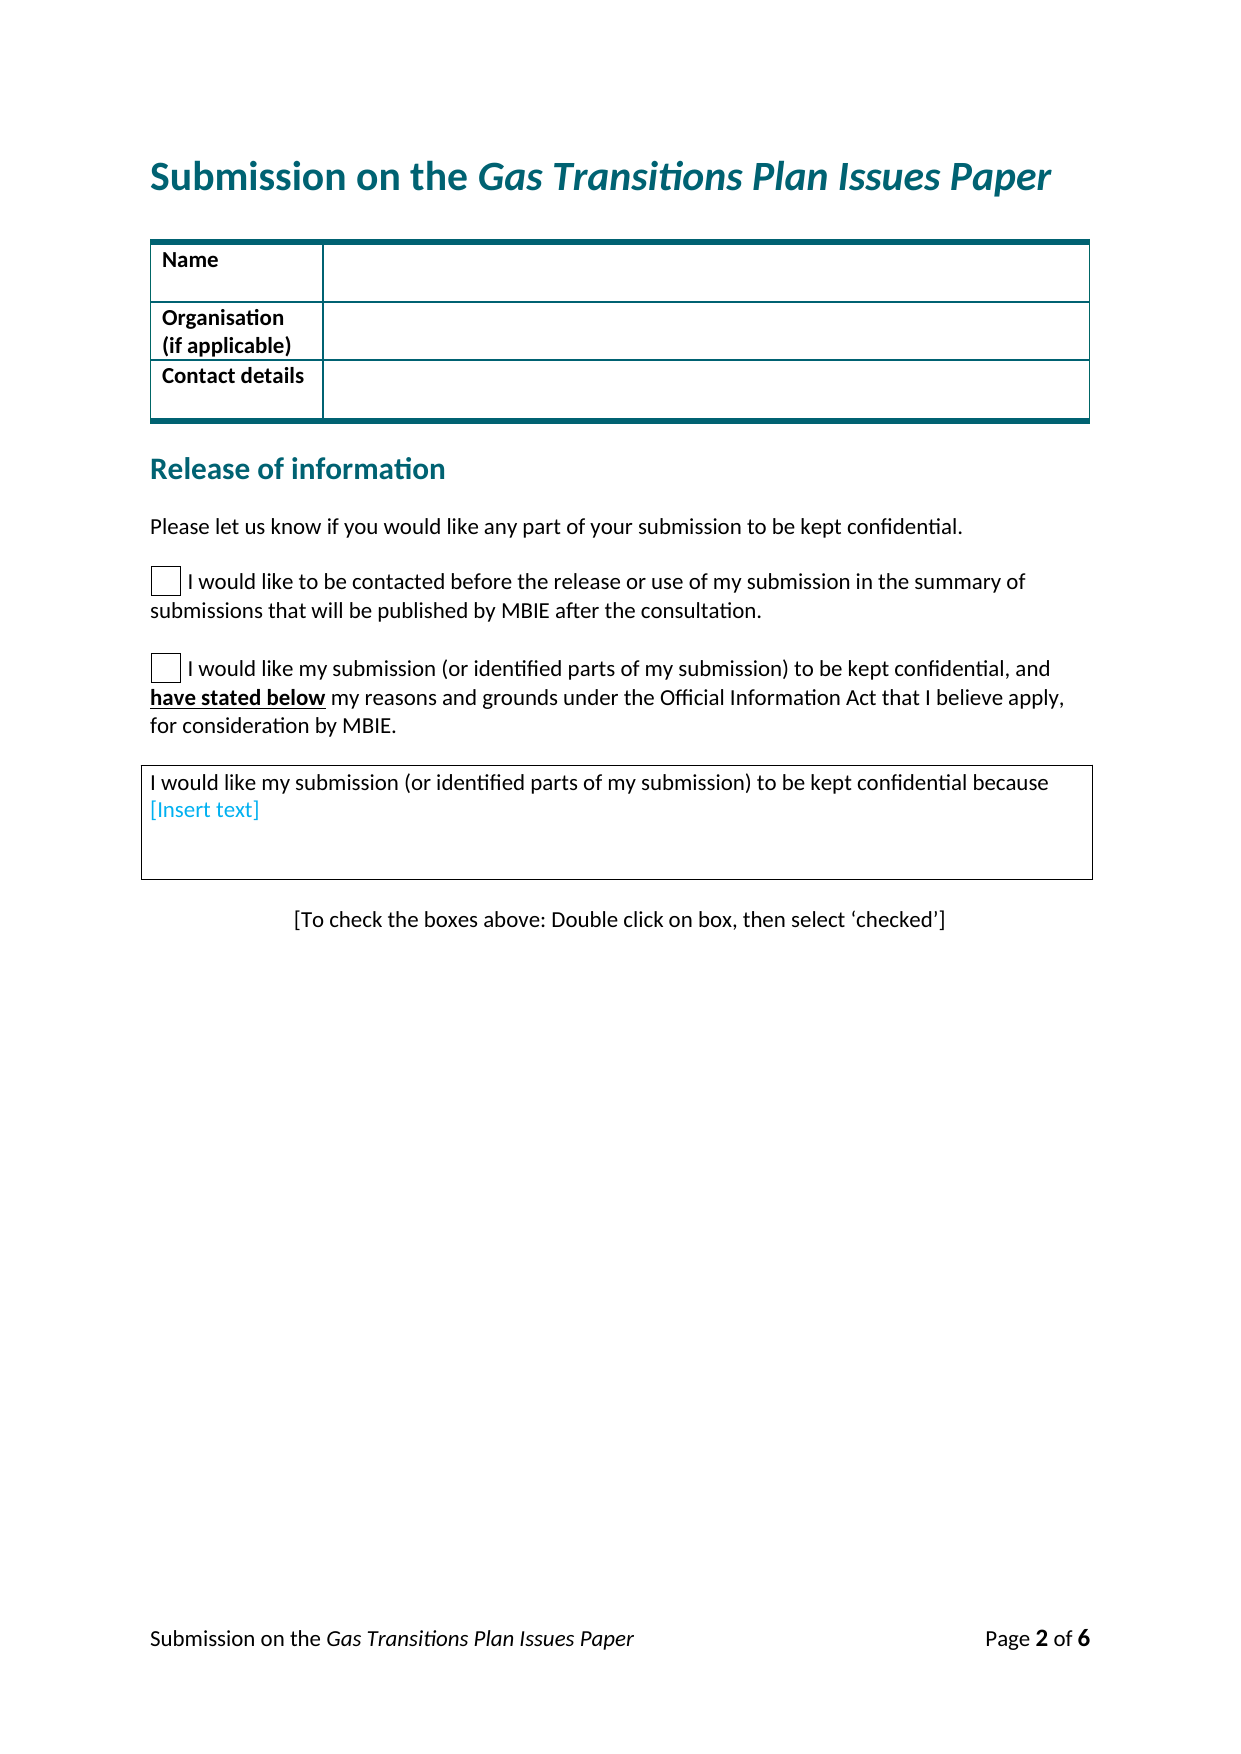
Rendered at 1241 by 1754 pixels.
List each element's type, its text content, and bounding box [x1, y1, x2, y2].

table_cell Organisation (if applicable) [151, 303, 322, 359]
text [To check the boxes above: Double click on box, then select ‘checked’] [150, 905, 1090, 933]
text I would like to be contacted before the release or use of my submission in the summary of submissions that will be published by MBIE after the consultation. [150, 565, 1090, 624]
table_cell [324, 303, 1089, 359]
text I would like my submission (or identified parts of my submission) to be kept confidential because [Insert text] [142, 766, 1092, 824]
text Please let us know if you would like any part of your submission to be kept confidential. [150, 512, 1090, 540]
text Submission on the Gas Transitions Plan Issues Paper [150, 150, 1090, 201]
table_header [324, 245, 1089, 301]
table_cell Contact details [151, 361, 322, 417]
table_cell [324, 361, 1089, 417]
text Release of information [150, 449, 1090, 487]
text I would like my submission (or identified parts of my submission) to be kept confidential, and have stated below my reasons and grounds under the Official Information Act that I believe apply, for consideration by MBIE. [150, 652, 1090, 739]
table_header Name [151, 245, 322, 301]
